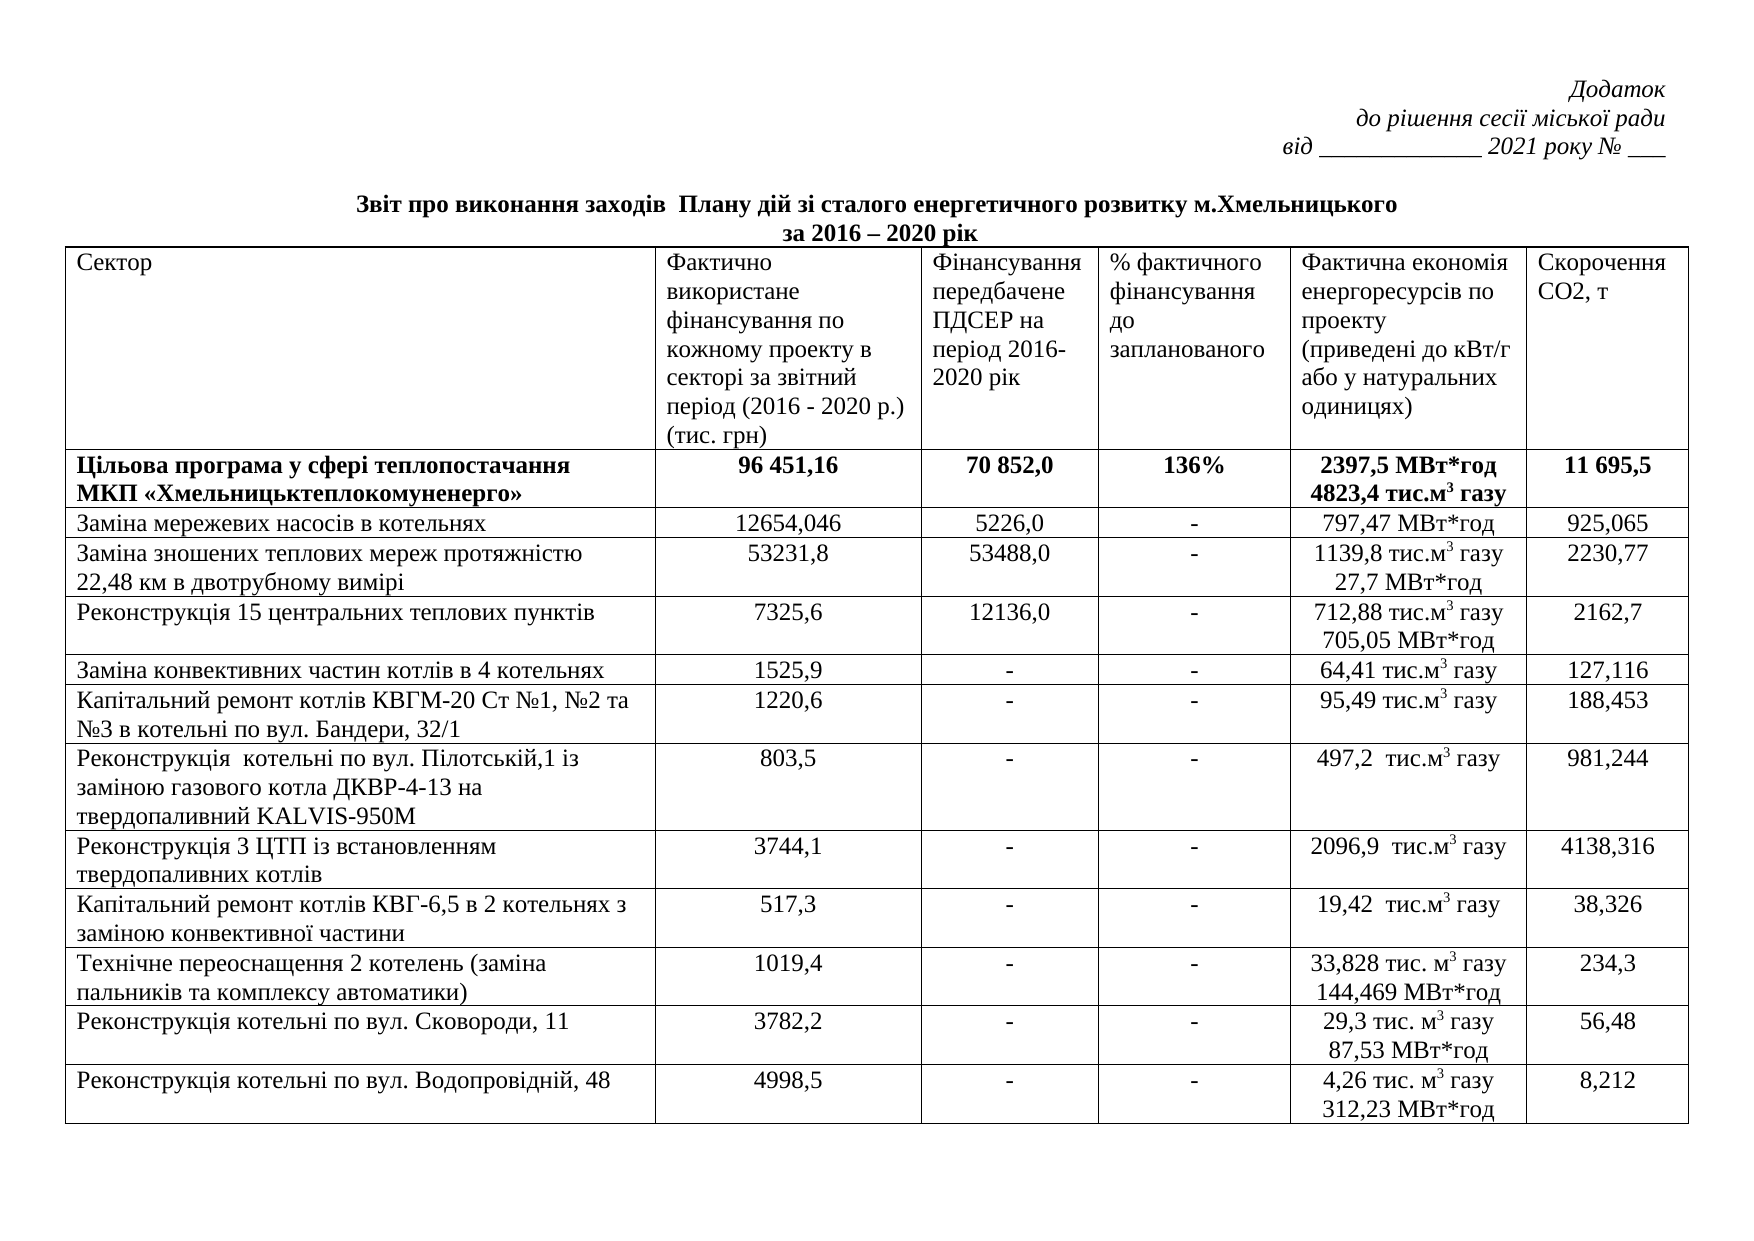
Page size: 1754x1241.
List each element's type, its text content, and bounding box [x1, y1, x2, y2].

table_cell - [1099, 744, 1290, 830]
table_cell - [922, 685, 1098, 742]
table_cell - [922, 948, 1098, 1005]
text до рішення сесії міської ради [726, 103, 1665, 131]
table_cell Цільова програма у сфері теплопостачання МКП «Хмельницьктеплокомуненерго» [66, 450, 655, 507]
table_cell 56,48 [1527, 1006, 1688, 1064]
table_cell 925,065 [1527, 508, 1688, 537]
table_cell - [922, 655, 1098, 684]
table_cell 53231,8 [656, 538, 921, 596]
table_cell 2230,77 [1527, 538, 1688, 596]
table_cell Реконструкція котельні по вул. Сковороди, 11 [66, 1006, 655, 1064]
text за 2016 – 2020 рік [88, 218, 1665, 246]
table_cell 981,244 [1527, 744, 1688, 830]
table_cell 803,5 [656, 744, 921, 830]
table_cell 95,49 тис.м3 газу [1291, 685, 1526, 742]
table_cell Реконструкція 3 ЦТП із встановленням твердопаливних котлів [66, 831, 655, 888]
table_cell 136% [1099, 450, 1290, 507]
table_cell Реконструкція котельні по вул. Пілотській,1 із заміною газового котла ДКВР-4-13 на твердопаливний KALVIS-950M [66, 744, 655, 830]
table_cell 12654,046 [656, 508, 921, 537]
table_cell Заміна конвективних частин котлів в 4 котельнях [66, 655, 655, 684]
table_cell - [1099, 538, 1290, 596]
table_cell 712,88 тис.м3 газу 705,05 МВт*год [1291, 597, 1526, 654]
table_cell 2096,9 тис.м3 газу [1291, 831, 1526, 888]
table_header Фактична економія енергоресурсів по проекту (приведені до кВт/г або у натуральних одиницях) [1291, 248, 1526, 449]
table_cell 2162,7 [1527, 597, 1688, 654]
table_cell - [922, 889, 1098, 947]
table_cell 33,828 тис. м3 газу 144,469 МВт*год [1291, 948, 1526, 1005]
table_cell 797,47 МВт*год [1291, 508, 1526, 537]
table_cell 4998,5 [656, 1065, 921, 1122]
table_cell - [1099, 508, 1290, 537]
table_cell 127,116 [1527, 655, 1688, 684]
table_cell Реконструкція котельні по вул. Водопровідній, 48 [66, 1065, 655, 1122]
table_cell 11 695,5 [1527, 450, 1688, 507]
table_cell - [1099, 948, 1290, 1005]
table_cell 7325,6 [656, 597, 921, 654]
text Додаток [726, 74, 1665, 103]
table_cell - [1099, 1006, 1290, 1064]
table_cell - [1099, 655, 1290, 684]
table_header Фінансування передбачене ПДСЕР на період 2016-2020 рік [922, 248, 1098, 449]
table_cell - [922, 831, 1098, 888]
table_cell 5226,0 [922, 508, 1098, 537]
table_cell 234,3 [1527, 948, 1688, 1005]
table_cell Заміна мережевих насосів в котельнях [66, 508, 655, 537]
table_header Сектор [66, 248, 655, 449]
table_header Скорочення СО2, т [1527, 248, 1688, 449]
table_cell 4138,316 [1527, 831, 1688, 888]
table_cell 29,3 тис. м3 газу 87,53 МВт*год [1291, 1006, 1526, 1064]
table_cell 96 451,16 [656, 450, 921, 507]
table_cell 4,26 тис. м3 газу 312,23 МВт*год [1291, 1065, 1526, 1122]
table_cell 70 852,0 [922, 450, 1098, 507]
table_header % фактичного фінансування до запланованого [1099, 248, 1290, 449]
table_cell 53488,0 [922, 538, 1098, 596]
table_cell - [1099, 889, 1290, 947]
table_cell Капітальний ремонт котлів КВГ-6,5 в 2 котельнях з заміною конвективної частини [66, 889, 655, 947]
table_cell 188,453 [1527, 685, 1688, 742]
table_cell - [922, 1065, 1098, 1122]
table_header Фактично використане фінансування по кожному проекту в секторі за звітний період (2016 - 2020 р.) (тис. грн) [656, 248, 921, 449]
table_cell Заміна зношених теплових мереж протяжністю 22,48 км в двотрубному вимірі [66, 538, 655, 596]
table_cell - [1099, 1065, 1290, 1122]
table_cell - [1099, 831, 1290, 888]
table_cell 2397,5 МВт*год 4823,4 тис.м3 газу [1291, 450, 1526, 507]
table_cell 497,2 тис.м3 газу [1291, 744, 1526, 830]
table_cell 517,3 [656, 889, 921, 947]
table_cell Капітальний ремонт котлів КВГМ-20 Ст №1, №2 та №3 в котельні по вул. Бандери, 32/1 [66, 685, 655, 742]
table_cell - [922, 1006, 1098, 1064]
table_cell 8,212 [1527, 1065, 1688, 1122]
table_cell - [922, 744, 1098, 830]
table_cell 3782,2 [656, 1006, 921, 1064]
table_cell - [1099, 597, 1290, 654]
table_cell 1525,9 [656, 655, 921, 684]
text Звіт про виконання заходів Плану дій зі сталого енергетичного розвитку м.Хмельницького [88, 189, 1665, 218]
table_cell 64,41 тис.м3 газу [1291, 655, 1526, 684]
table_cell 38,326 [1527, 889, 1688, 947]
table_cell 19,42 тис.м3 газу [1291, 889, 1526, 947]
table_cell Технічне переоснащення 2 котелень (заміна пальників та комплексу автоматики) [66, 948, 655, 1005]
table_cell Реконструкція 15 центральних теплових пунктів [66, 597, 655, 654]
table_cell 12136,0 [922, 597, 1098, 654]
table_cell - [1099, 685, 1290, 742]
text від _____________ 2021 року № ___ [726, 131, 1665, 160]
table_cell 1220,6 [656, 685, 921, 742]
table_cell 1139,8 тис.м3 газу 27,7 МВт*год [1291, 538, 1526, 596]
table_cell 1019,4 [656, 948, 921, 1005]
table_cell 3744,1 [656, 831, 921, 888]
